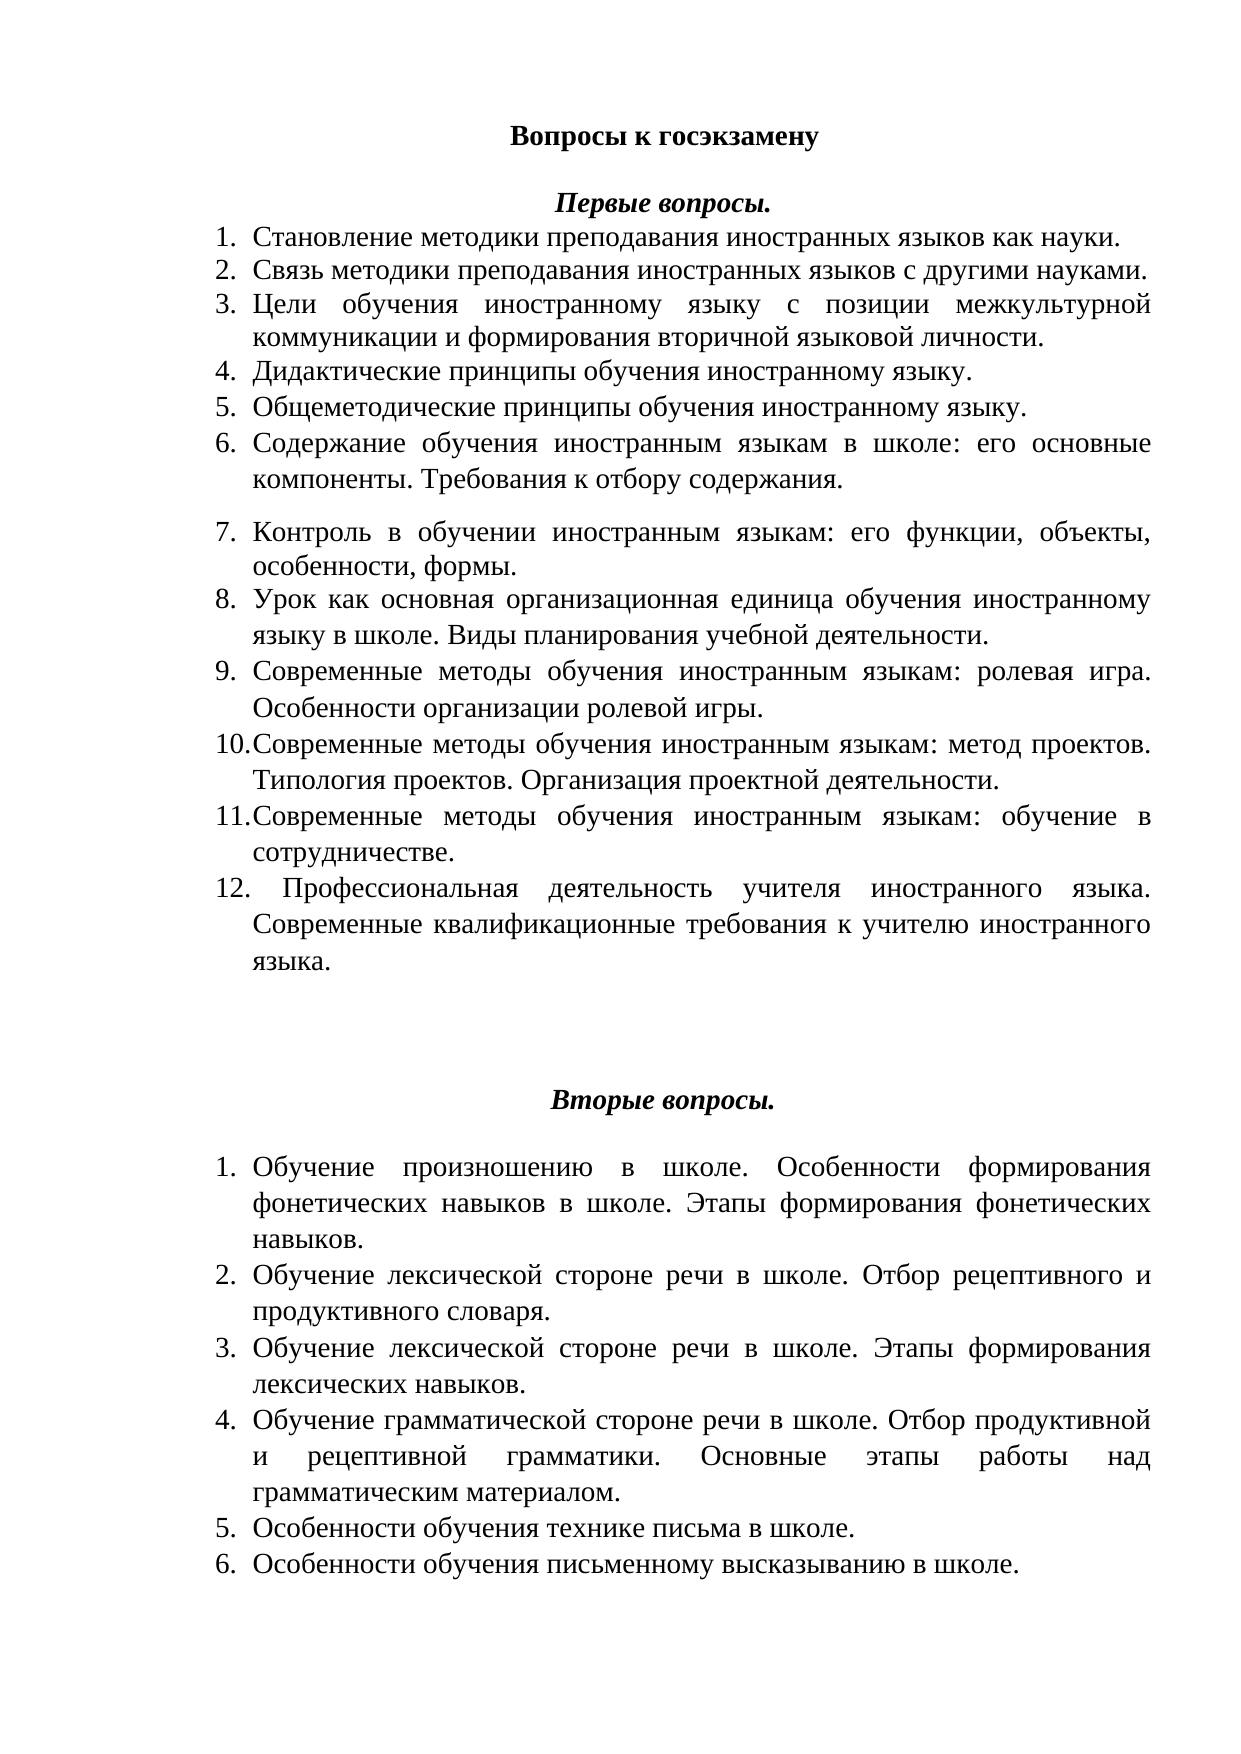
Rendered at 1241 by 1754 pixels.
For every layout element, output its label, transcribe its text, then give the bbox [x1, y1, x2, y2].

list Современные методы обучения иностранным языкам: ролевая игра. Особенности организации ролевой игры. [215, 653, 1152, 723]
list Общеметодические принципы обучения иностранному языку. [215, 389, 1152, 423]
list Профессиональная деятельность учителя иностранного языка. Современные квалификационные требования к учителю иностранного языка. [215, 870, 1152, 976]
list Обучение лексической стороне речи в школе. Отбор рецептивного и продуктивного словаря. [215, 1257, 1152, 1327]
list Урок как основная организационная единица обучения иностранному языку в школе. Виды планирования учебной деятельности. [215, 581, 1152, 651]
list Становление методики преподавания иностранных языков как науки. [215, 219, 1152, 252]
list Особенности обучения письменному высказыванию в школе. [215, 1547, 1152, 1580]
list Дидактические принципы обучения иностранному языку. [215, 353, 1152, 386]
list Современные методы обучения иностранным языкам: метод проектов. Типология проектов. Организация проектной деятельности. [215, 726, 1152, 796]
list Современные методы обучения иностранным языкам: обучение в сотрудничестве. [215, 798, 1152, 868]
text Первые вопросы. [177, 185, 1152, 219]
list Обучение лексической стороне речи в школе. Этапы формирования лексических навыков. [215, 1330, 1152, 1399]
list Контроль в обучении иностранным языкам: его функции, объекты, особенности, формы. [215, 514, 1152, 581]
text Вопросы к госэкзамену [177, 118, 1152, 152]
text Вторые вопросы. [177, 1082, 1152, 1115]
list Связь методики преподавания иностранных языков с другими науками. [215, 252, 1152, 286]
list Особенности обучения технике письма в школе. [215, 1510, 1152, 1544]
list Содержание обучения иностранным языкам в школе: его основные компоненты. Требования к отбору содержания. [215, 425, 1152, 495]
list Обучение произношению в школе. Особенности формирования фонетических навыков в школе. Этапы формирования фонетических навыков. [215, 1149, 1152, 1255]
list Обучение грамматической стороне речи в школе. Отбор продуктивной и рецептивной грамматики. Основные этапы работы над грамматическим материалом. [215, 1402, 1152, 1508]
list Цели обучения иностранному языку с позиции межкультурной коммуникации и формирования вторичной языковой личности. [215, 286, 1152, 353]
